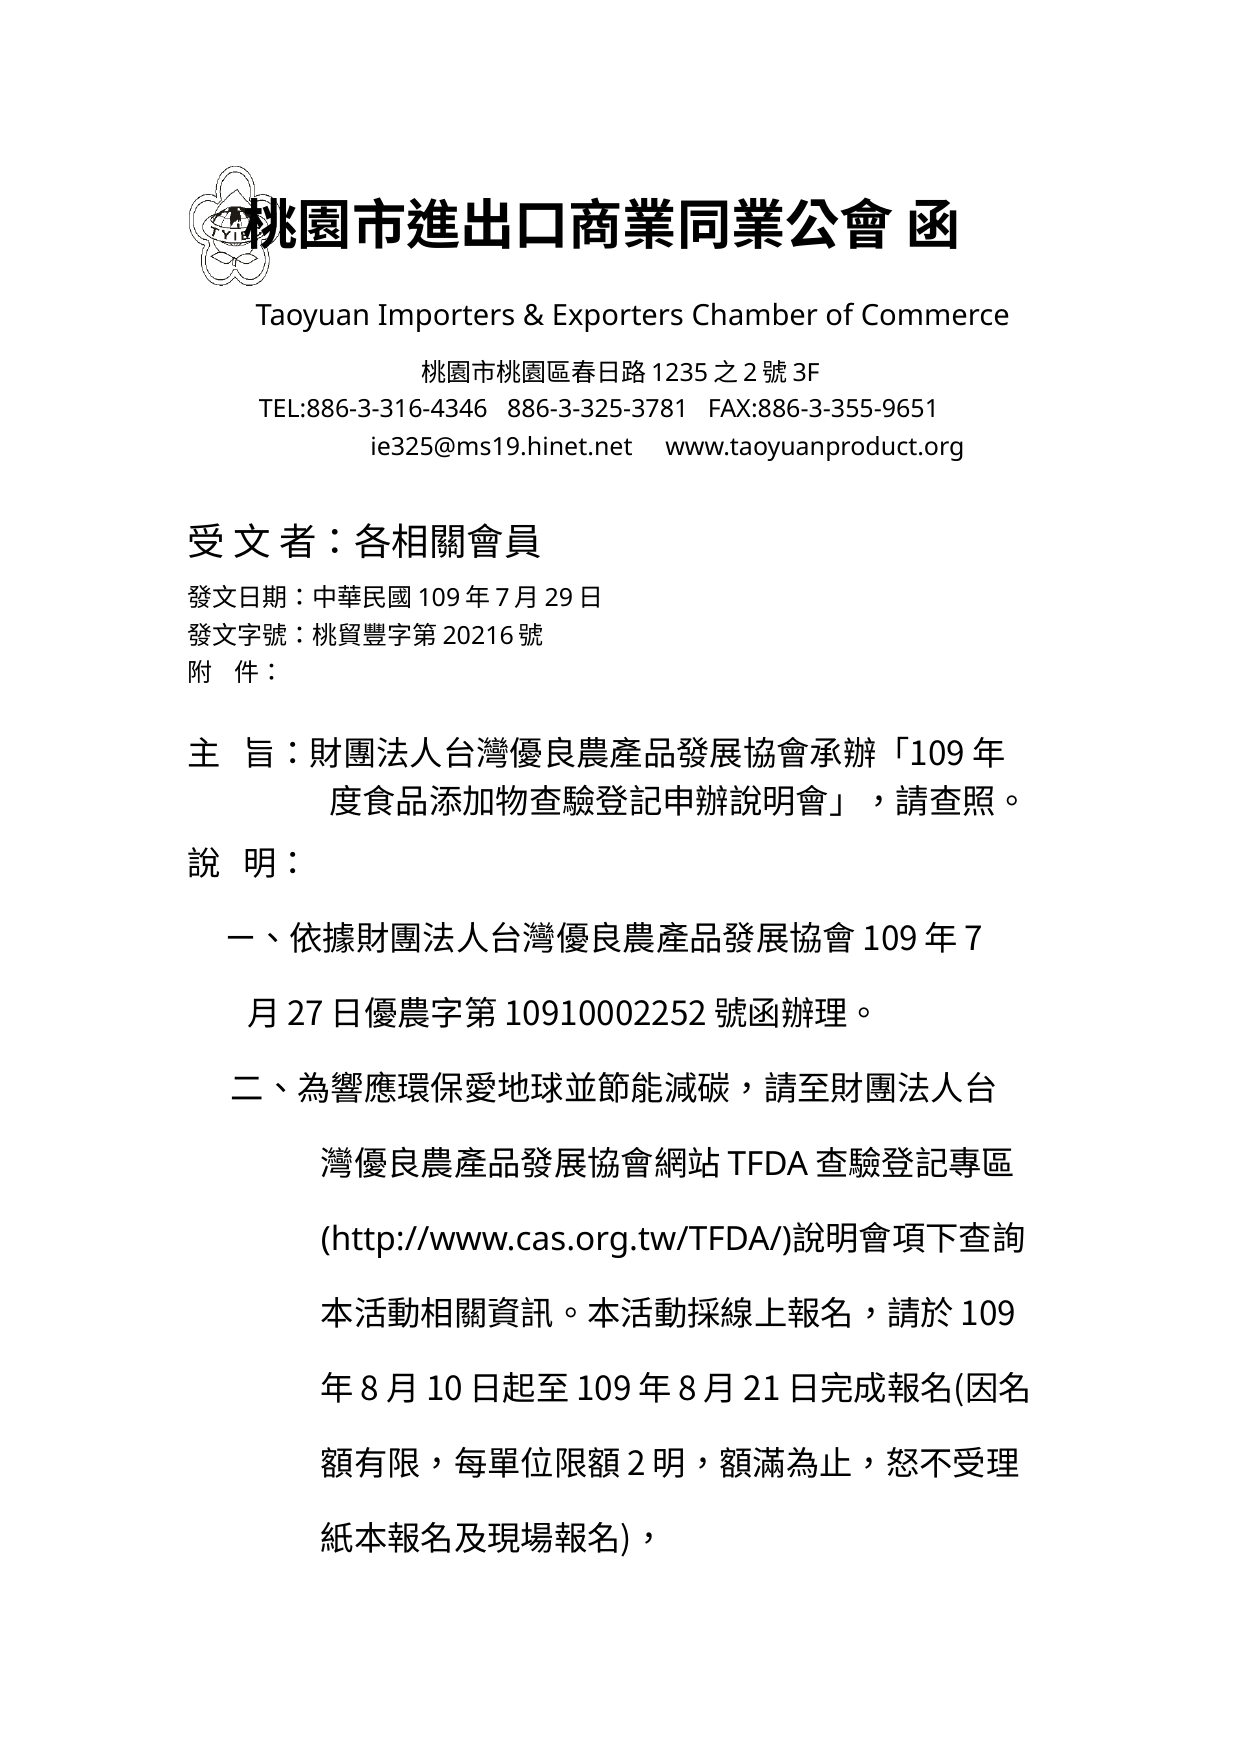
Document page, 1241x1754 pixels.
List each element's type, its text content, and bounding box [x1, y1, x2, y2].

text Taoyuan Importers & Exporters Chamber of Commerce [187, 277, 1053, 352]
text 桃園市進出口商業同業公會 函 [187, 164, 1053, 277]
text (http://www.cas.org.tw/TFDA/)說明會項下查詢 [287, 1198, 1053, 1273]
text 度食品添加物查驗登記申辦說明會」，請查照。 [312, 775, 1019, 823]
text 受 文 者：各相關會員 [187, 502, 1093, 577]
text 月27日優農字第10910002252號函辦理。 [187, 973, 1053, 1048]
text 發文字號：桃貿豐字第20216號 [187, 614, 1078, 652]
text 說 明： [187, 823, 1053, 898]
text 附 件： [187, 652, 1078, 689]
text 紙本報名及現場報名)， [287, 1498, 1053, 1573]
text ㄧ、依據財團法人台灣優良農產品發展協會109年7 [187, 898, 1053, 973]
text 本活動相關資訊。本活動採線上報名，請於109 [287, 1273, 1053, 1348]
text 主 旨：財團法人台灣優良農產品發展協會承辦「109年 [187, 727, 1019, 775]
text 二、為響應環保愛地球並節能減碳，請至財團法人台 [187, 1048, 1053, 1123]
text 灣優良農產品發展協會網站TFDA查驗登記專區 [287, 1123, 1053, 1198]
text 桃園市桃園區春日路1235之2號3F [187, 352, 1053, 389]
text TEL:886-3-316-4346 886-3-325-3781 FAX:886-3-355-9651 [187, 389, 1103, 427]
text 發文日期：中華民國109年7月29日 [187, 577, 1078, 614]
text 額有限，每單位限額2明，額滿為止，怒不受理 [287, 1423, 1053, 1498]
text 年8月10日起至109年8月21日完成報名(因名 [287, 1348, 1053, 1423]
text ie325@ms19.hinet.net www.taoyuanproduct.org [187, 427, 1147, 464]
